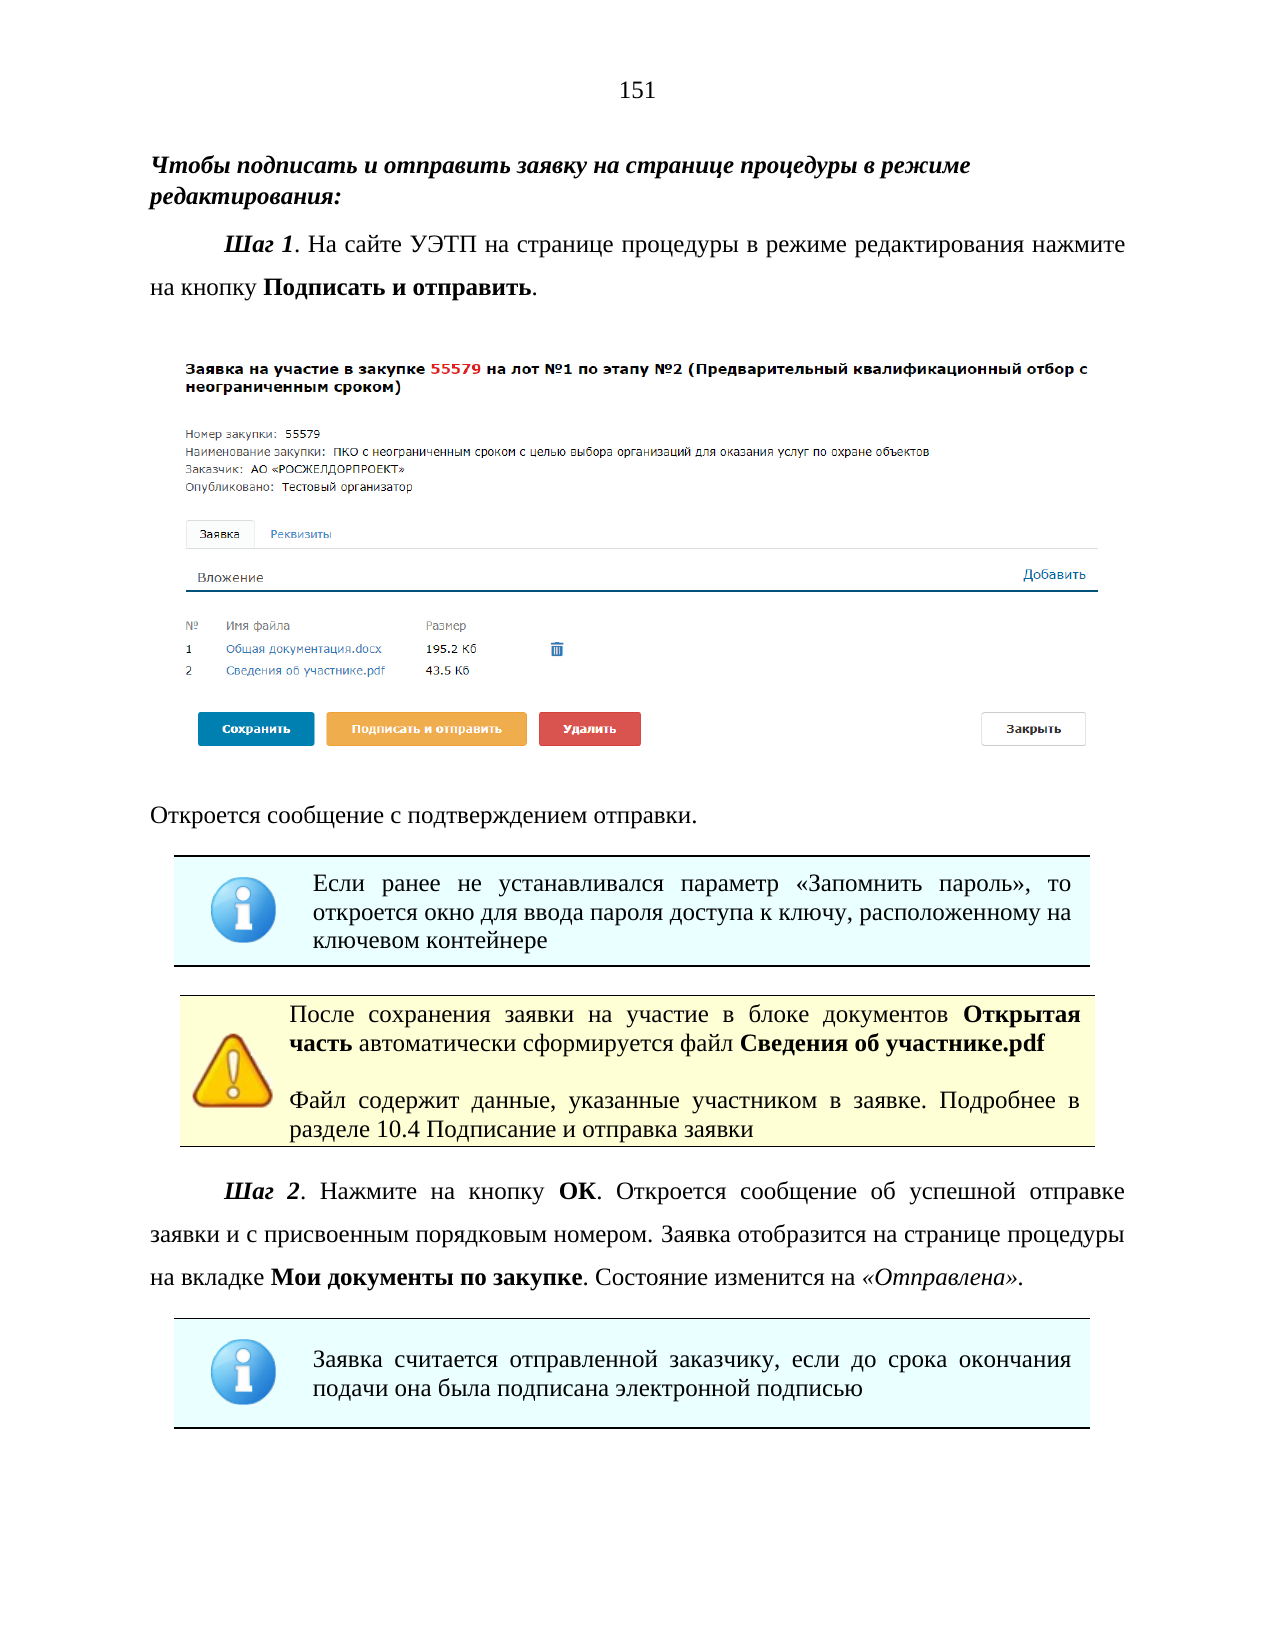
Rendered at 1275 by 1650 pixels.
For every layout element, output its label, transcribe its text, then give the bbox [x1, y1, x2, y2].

picture [150, 344, 1125, 771]
picture [209, 875, 278, 945]
table_header Если ранее не устанавливался параметр «Запомнить пароль», то откроется окно для ввода пароля доступа к ключу, расположенному на ключевом контейнере [306, 857, 1090, 965]
text Шаг 1. На сайте УЭТП на странице процедуры в режиме редактирования нажмите на кнопку Подписать и отправить. [150, 229, 1125, 301]
text Чтобы подписать и отправить заявку на странице процедуры в режиме редактирования: [150, 150, 1139, 210]
table_header [174, 857, 306, 965]
table_header Заявка считается отправленной заказчику, если до срока окончания подачи она была подписана электронной подписью [306, 1319, 1090, 1427]
picture [209, 1337, 278, 1407]
text Откроется сообщение с подтверждением отправки. [150, 800, 1125, 828]
picture [190, 1031, 276, 1111]
table_header [180, 996, 286, 1146]
table_header После сохранения заявки на участие в блоке документов Открытая часть автоматически сформируется файл Сведения об участнике.pdf Файл содержит данные, указанные участником в заявке. Подробнее в разделе 10.4 Подписание и отправка заявки [286, 996, 1095, 1146]
text Шаг 2. Нажмите на кнопку ОК. Откроется сообщение об успешной отправке заявки и с присвоенным порядковым номером. Заявка отобразится на странице процедуры на вкладке Мои документы по закупке. Состояние изменится на «Отправлена». [150, 1176, 1125, 1291]
table_header [174, 1319, 306, 1427]
